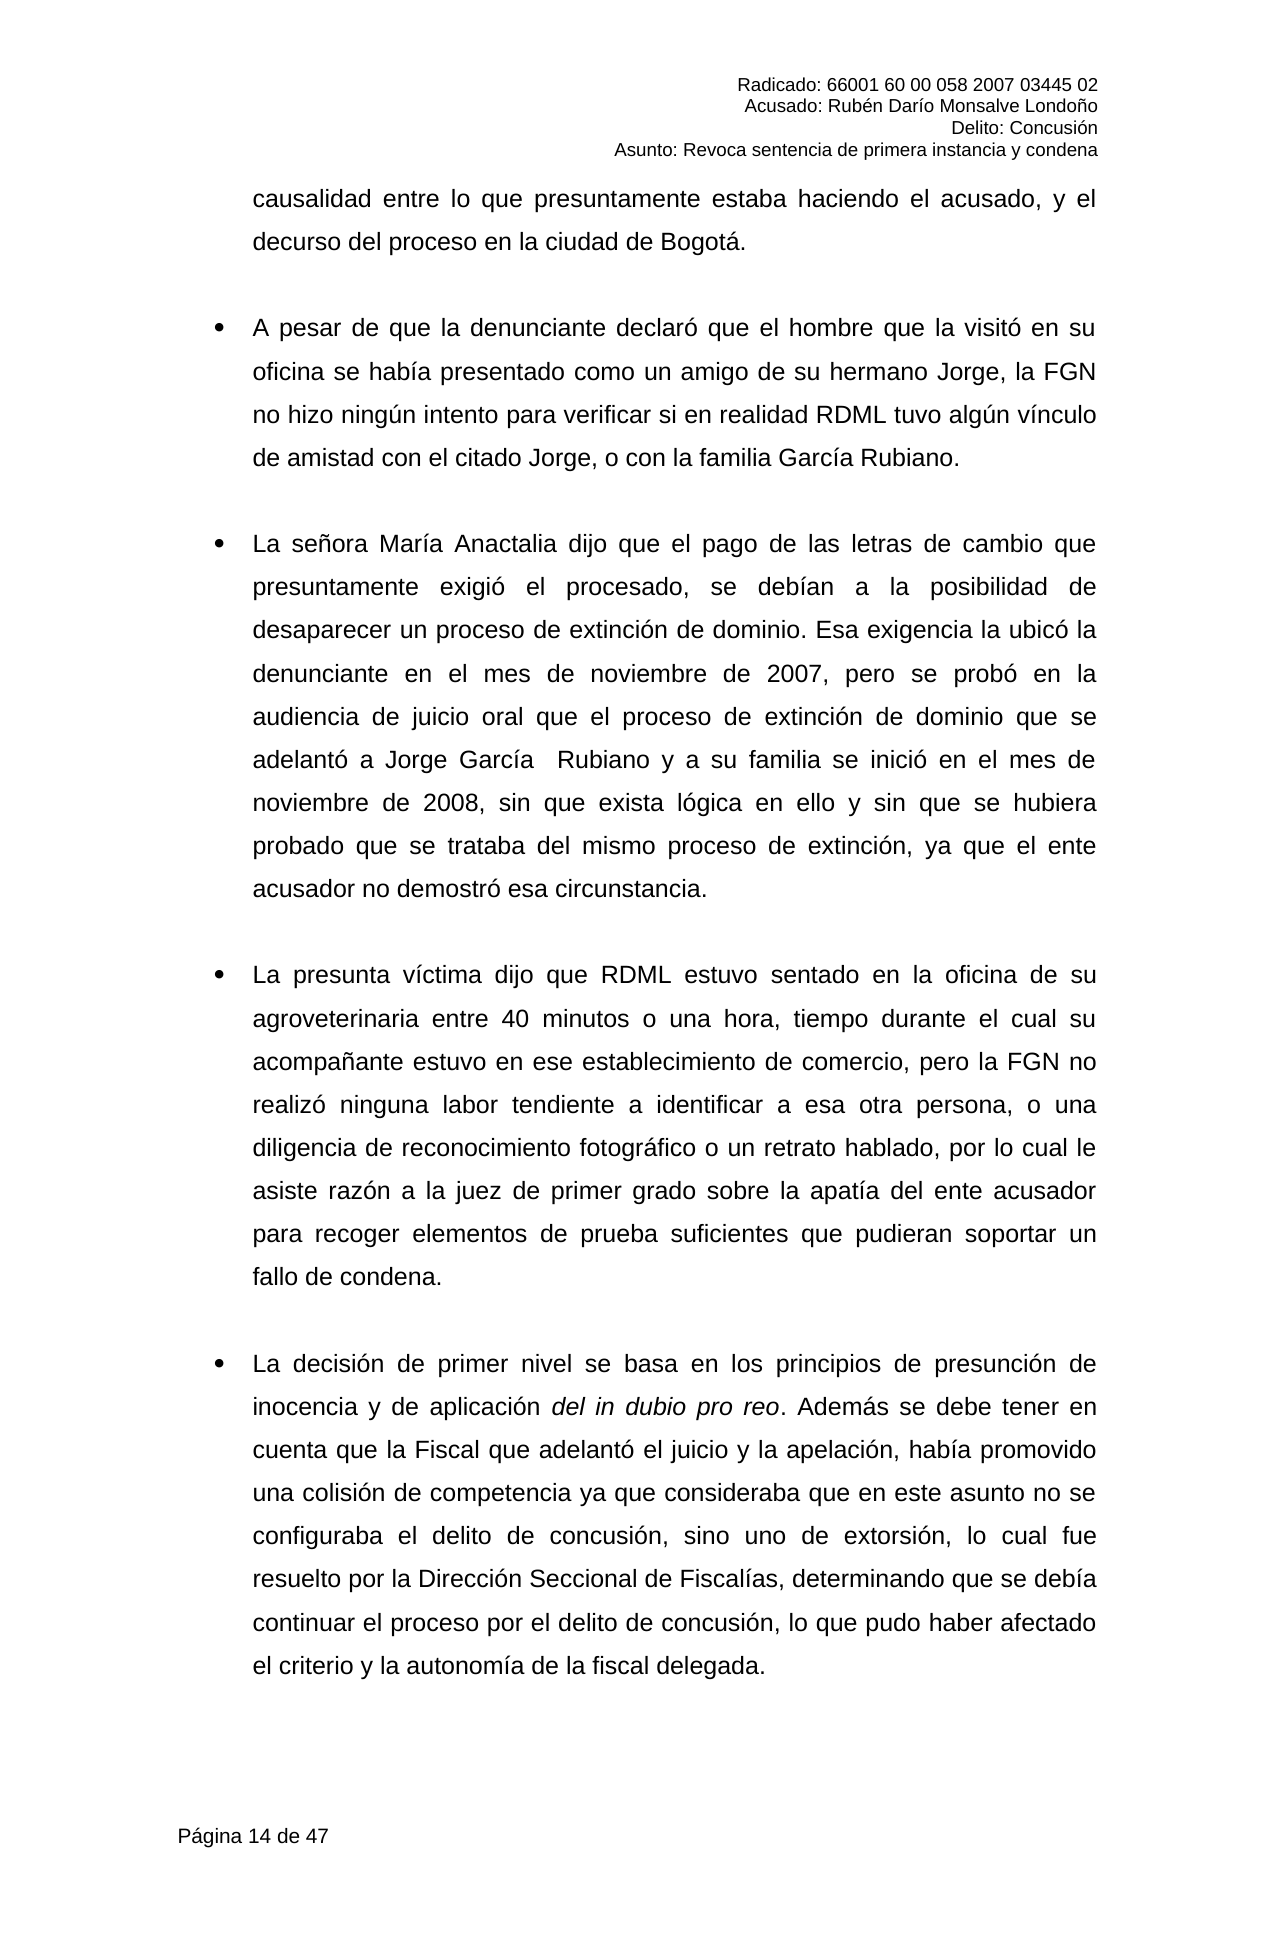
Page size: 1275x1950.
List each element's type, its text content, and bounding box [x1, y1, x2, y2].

list La presunta víctima dijo que RDML estuvo sentado en la oficina de su agroveterinaria entre 40 minutos o una hora, tiempo durante el cual su acompañante estuvo en ese establecimiento de comercio, pero la FGN no realizó ninguna labor tendiente a identificar a esa otra persona, o una diligencia de reconocimiento fotográfico o un retrato hablado, por lo cual le asiste razón a la juez de primer grado sobre la apatía del ente acusador para recoger elementos de prueba suficientes que pudieran soportar un fallo de condena. [215, 960, 1098, 1291]
list La señora María Anactalia dijo que el pago de las letras de cambio que presuntamente exigió el procesado, se debían a la posibilidad de desaparecer un proceso de extinción de dominio. Esa exigencia la ubicó la denunciante en el mes de noviembre de 2007, pero se probó en la audiencia de juicio oral que el proceso de extinción de dominio que se adelantó a Jorge García Rubiano y a su familia se inició en el mes de noviembre de 2008, sin que exista lógica en ello y sin que se hubiera probado que se trataba del mismo proceso de extinción, ya que el ente acusador no demostró esa circunstancia. [215, 529, 1098, 903]
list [215, 184, 1098, 256]
list A pesar de que la denunciante declaró que el hombre que la visitó en su oficina se había presentado como un amigo de su hermano Jorge, la FGN no hizo ningún intento para verificar si en realidad RDML tuvo algún vínculo de amistad con el citado Jorge, o con la familia García Rubiano. [215, 313, 1098, 472]
list La decisión de primer nivel se basa en los principios de presunción de inocencia y de aplicación del in dubio pro reo. Además se debe tener en cuenta que la Fiscal que adelantó el juicio y la apelación, había promovido una colisión de competencia ya que consideraba que en este asunto no se configuraba el delito de concusión, sino uno de extorsión, lo cual fue resuelto por la Dirección Seccional de Fiscalías, determinando que se debía continuar el proceso por el delito de concusión, lo que pudo haber afectado el criterio y la autonomía de la fiscal delegada. [215, 1349, 1098, 1679]
